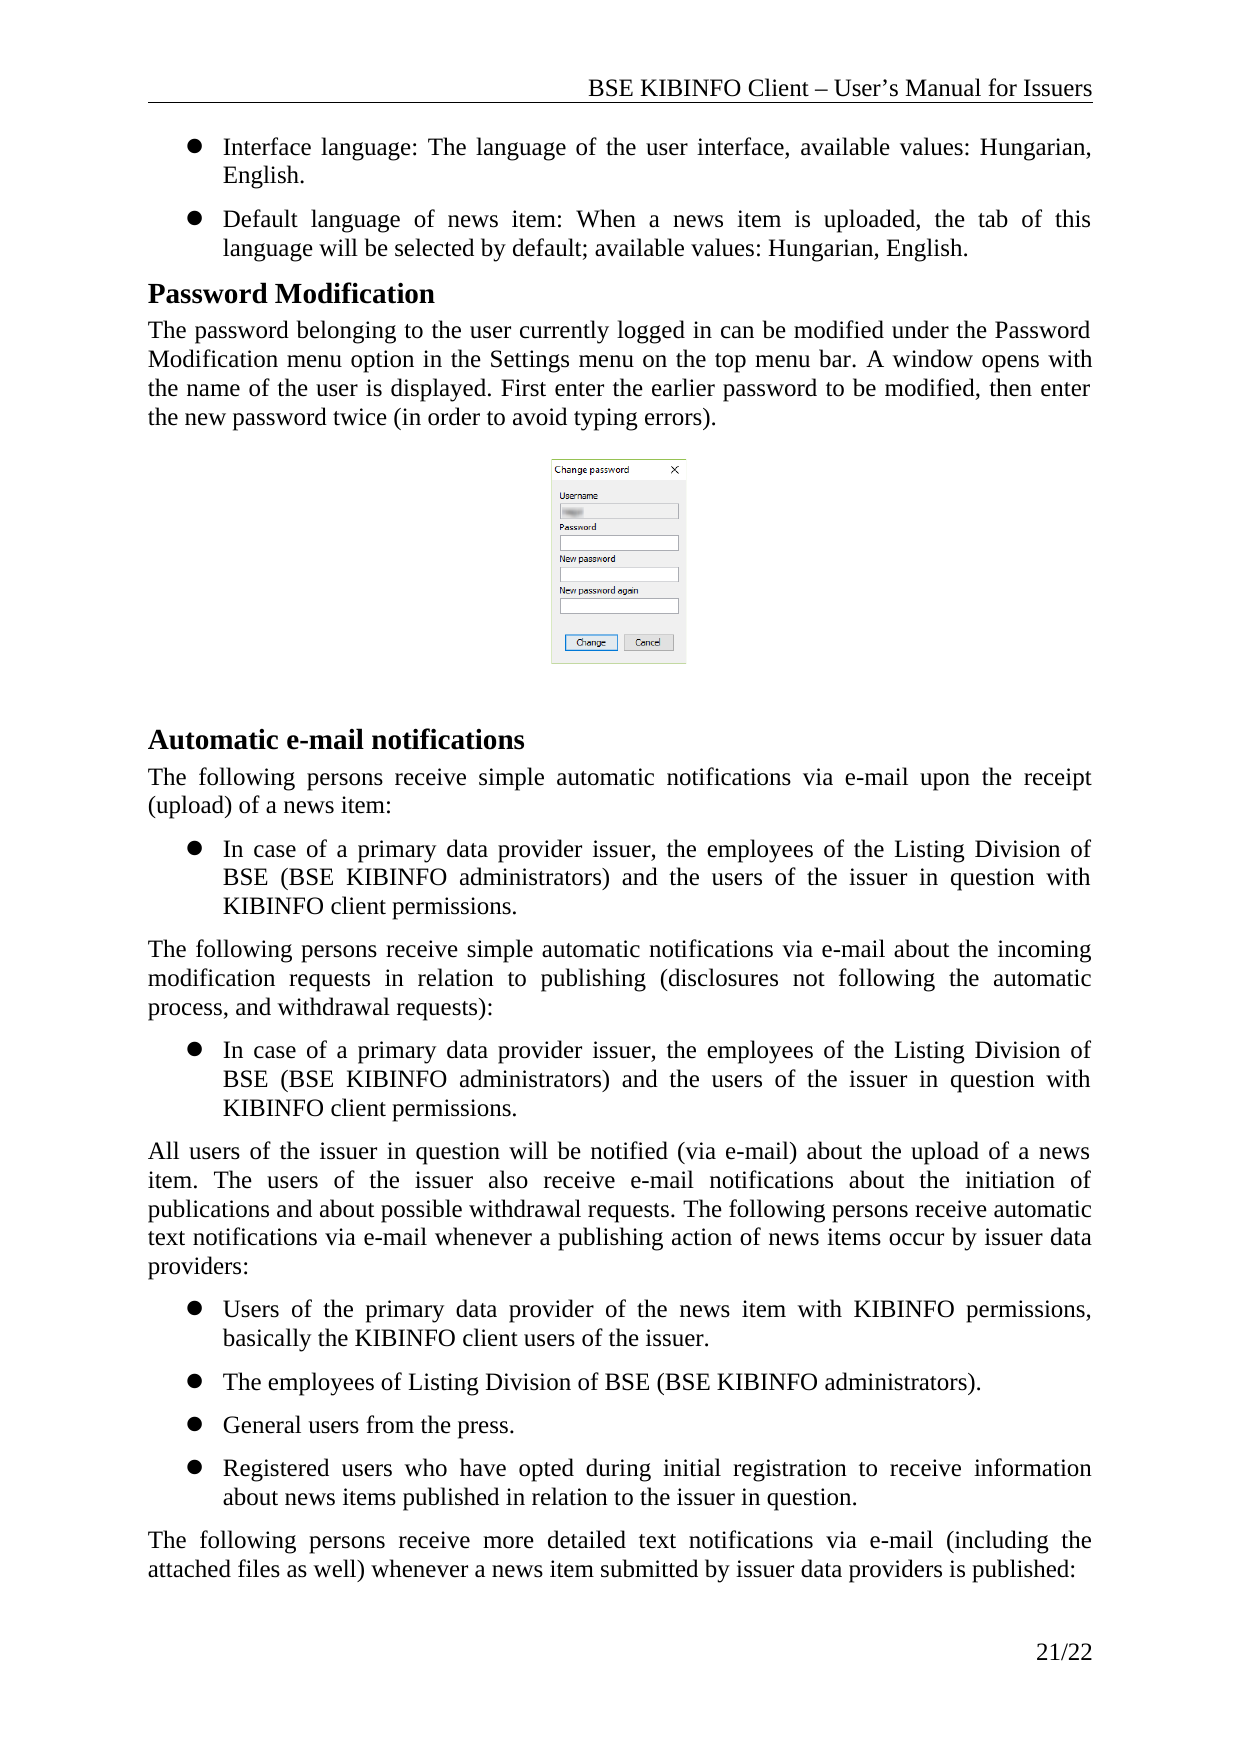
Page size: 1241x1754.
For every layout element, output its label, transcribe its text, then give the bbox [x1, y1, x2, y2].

list The employees of Listing Division of BSE (BSE KIBINFO administrators). [185, 1367, 1093, 1395]
text The following persons receive simple automatic notifications via e-mail upon the receipt (upload) of a news item: [148, 762, 1093, 819]
list In case of a primary data provider issuer, the employees of the Listing Division of BSE (BSE KIBINFO administrators) and the users of the issuer in question with KIBINFO client permissions. [185, 1035, 1093, 1122]
list General users from the press. [185, 1410, 1093, 1439]
list Interface language: The language of the user interface, available values: Hungarian, English. [185, 132, 1093, 189]
text The password belonging to the user currently logged in can be modified under the Password Modification menu option in the Settings menu on the top menu bar. A window opens with the name of the user is displayed. First enter the earlier password to be modified, then enter the new password twice (in order to avoid typing errors). [148, 316, 1093, 431]
list Registered users who have opted during initial registration to receive information about news items published in relation to the issuer in question. [185, 1453, 1093, 1511]
text The following persons receive simple automatic notifications via e-mail about the incoming modification requests in relation to publishing (disclosures not following the automatic process, and withdrawal requests): [148, 934, 1093, 1021]
list In case of a primary data provider issuer, the employees of the Listing Division of BSE (BSE KIBINFO administrators) and the users of the issuer in question with KIBINFO client permissions. [185, 834, 1093, 920]
subtitle Password Modification [148, 276, 1093, 309]
picture [551, 459, 687, 664]
subtitle Automatic e-mail notifications [148, 722, 1093, 755]
text All users of the issuer in question will be notified (via e-mail) about the upload of a news item. The users of the issuer also receive e-mail notifications about the initiation of publications and about possible withdrawal requests. The following persons receive automatic text notifications via e-mail whenever a publishing action of news items occur by issuer data providers: [148, 1136, 1093, 1280]
list Users of the primary data provider of the news item with KIBINFO permissions, basically the KIBINFO client users of the issuer. [185, 1294, 1093, 1352]
text The following persons receive more detailed text notifications via e-mail (including the attached files as well) whenever a news item submitted by issuer data providers is published: [148, 1525, 1093, 1583]
list Default language of news item: When a news item is uploaded, the tab of this language will be selected by default; available values: Hungarian, English. [185, 204, 1093, 261]
